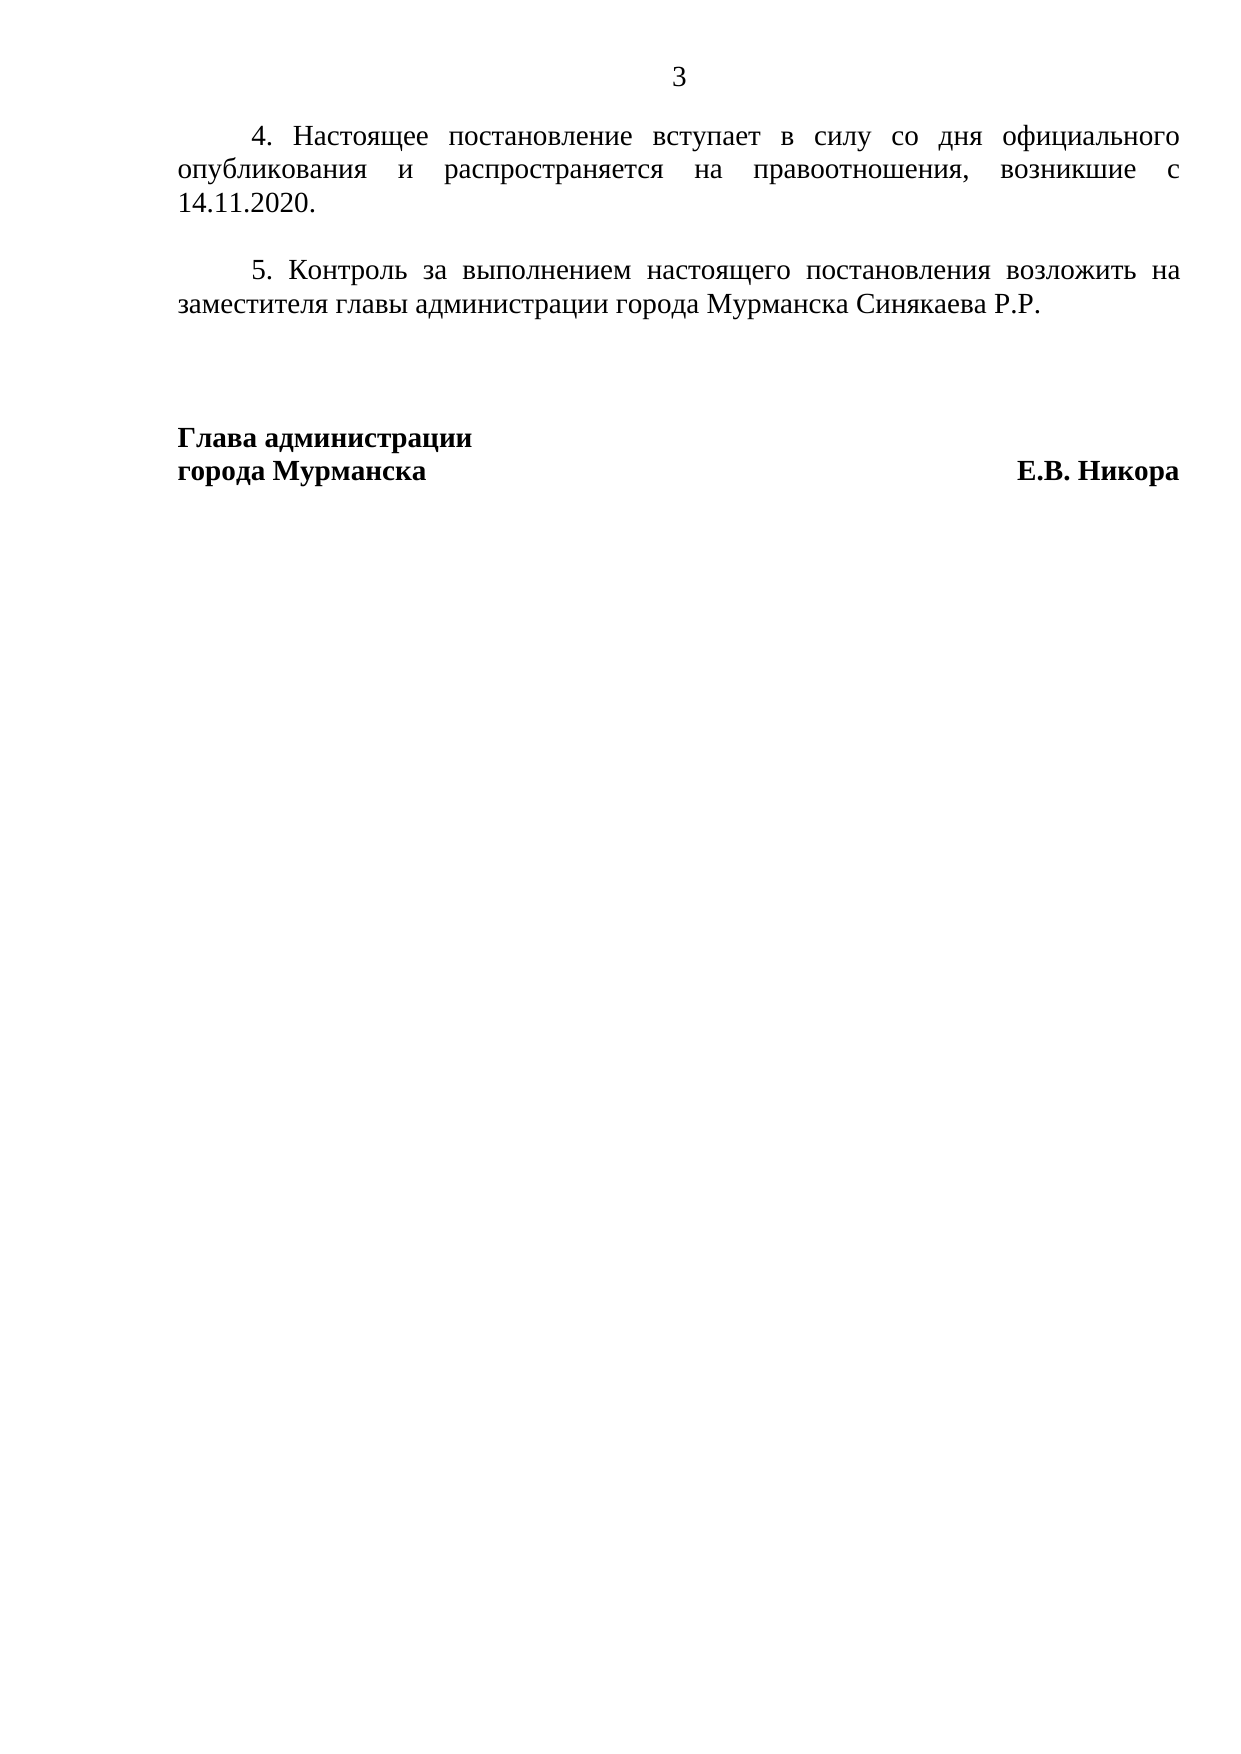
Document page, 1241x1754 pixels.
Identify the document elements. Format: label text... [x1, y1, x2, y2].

text Глава администрации [177, 420, 1181, 453]
text 4. Настоящее постановление вступает в силу со дня официального опубликования и распространяется на правоотношения, возникшие с 14.11.2020. [177, 118, 1181, 219]
text города Мурманска Е.В. Никора [177, 453, 1181, 487]
text 5. Контроль за выполнением настоящего постановления возложить на заместителя главы администрации города Мурманска Синякаева Р.Р. [177, 252, 1181, 319]
